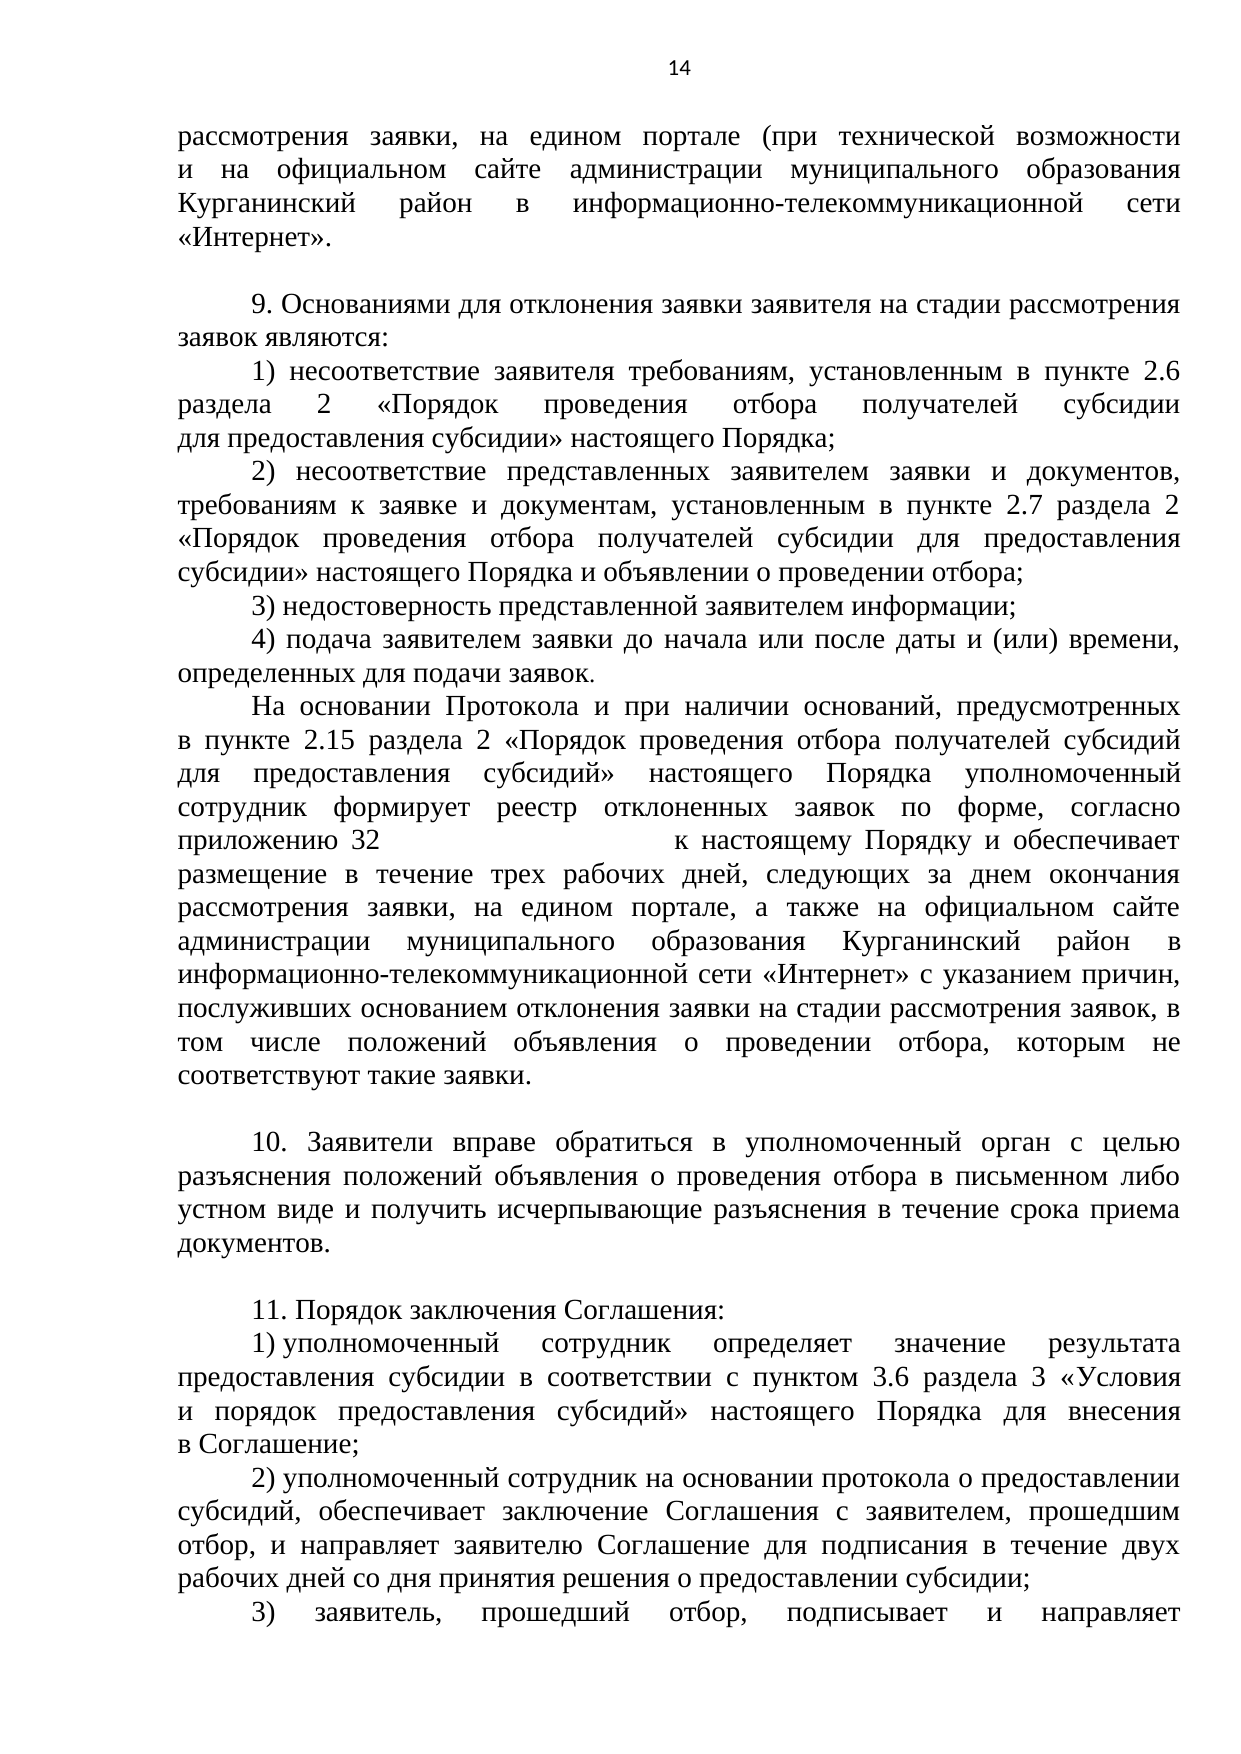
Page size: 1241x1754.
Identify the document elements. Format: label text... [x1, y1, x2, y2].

text 9. Основаниями для отклонения заявки заявителя на стадии рассмотрения заявок являются: [177, 286, 1181, 353]
text 1) уполномоченный сотрудник определяет значение результата предоставления субсидии в соответствии с пунктом 3.6 раздела 3 «Условия и порядок предоставления субсидий» настоящего Порядка для внесения в Соглашение; [177, 1326, 1181, 1460]
text 2) несоответствие представленных заявителем заявки и документов, требованиям к заявке и документам, установленным в пункте 2.7 раздела 2 «Порядок проведения отбора получателей субсидии для предоставления субсидии» настоящего Порядка и объявлении о проведении отбора; [177, 453, 1181, 588]
text 10. Заявители вправе обратиться в уполномоченный орган с целью разъяснения положений объявления о проведения отбора в письменном либо устном виде и получить исчерпывающие разъяснения в течение срока приема документов. [177, 1124, 1181, 1258]
text 2) уполномоченный сотрудник на основании протокола о предоставлении субсидий, обеспечивает заключение Соглашения с заявителем, прошедшим отбор, и направляет заявителю Соглашение для подписания в течение двух рабочих дней со дня принятия решения о предоставлении субсидии; [177, 1460, 1181, 1594]
text 11. Порядок заключения Соглашения: [177, 1292, 1181, 1326]
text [177, 1594, 1181, 1627]
text На основании Протокола и при наличии оснований, предусмотренных в пункте 2.15 раздела 2 «Порядок проведения отбора получателей субсидий для предоставления субсидий» настоящего Порядка уполномоченный сотрудник формирует реестр отклоненных заявок по форме, согласно приложению 32 к настоящему Порядку и обеспечивает размещение в течение трех рабочих дней, следующих за днем окончания рассмотрения заявки, на едином портале, а также на официальном сайте администрации муниципального образования Курганинский район в информационно-телекоммуникационной сети «Интернет» с указанием причин, послуживших основанием отклонения заявки на стадии рассмотрения заявок, в том числе положений объявления о проведении отбора, которым не соответствуют такие заявки. [177, 688, 1181, 1091]
text 3) недостоверность представленной заявителем информации; [177, 588, 1181, 621]
text 4) подача заявителем заявки до начала или после даты и (или) времени, определенных для подачи заявок. [177, 621, 1181, 688]
text 1) несоответствие заявителя требованиям, установленным в пункте 2.6 раздела 2 «Порядок проведения отбора получателей субсидии для предоставления субсидии» настоящего Порядка; [177, 353, 1181, 453]
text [177, 118, 1181, 252]
